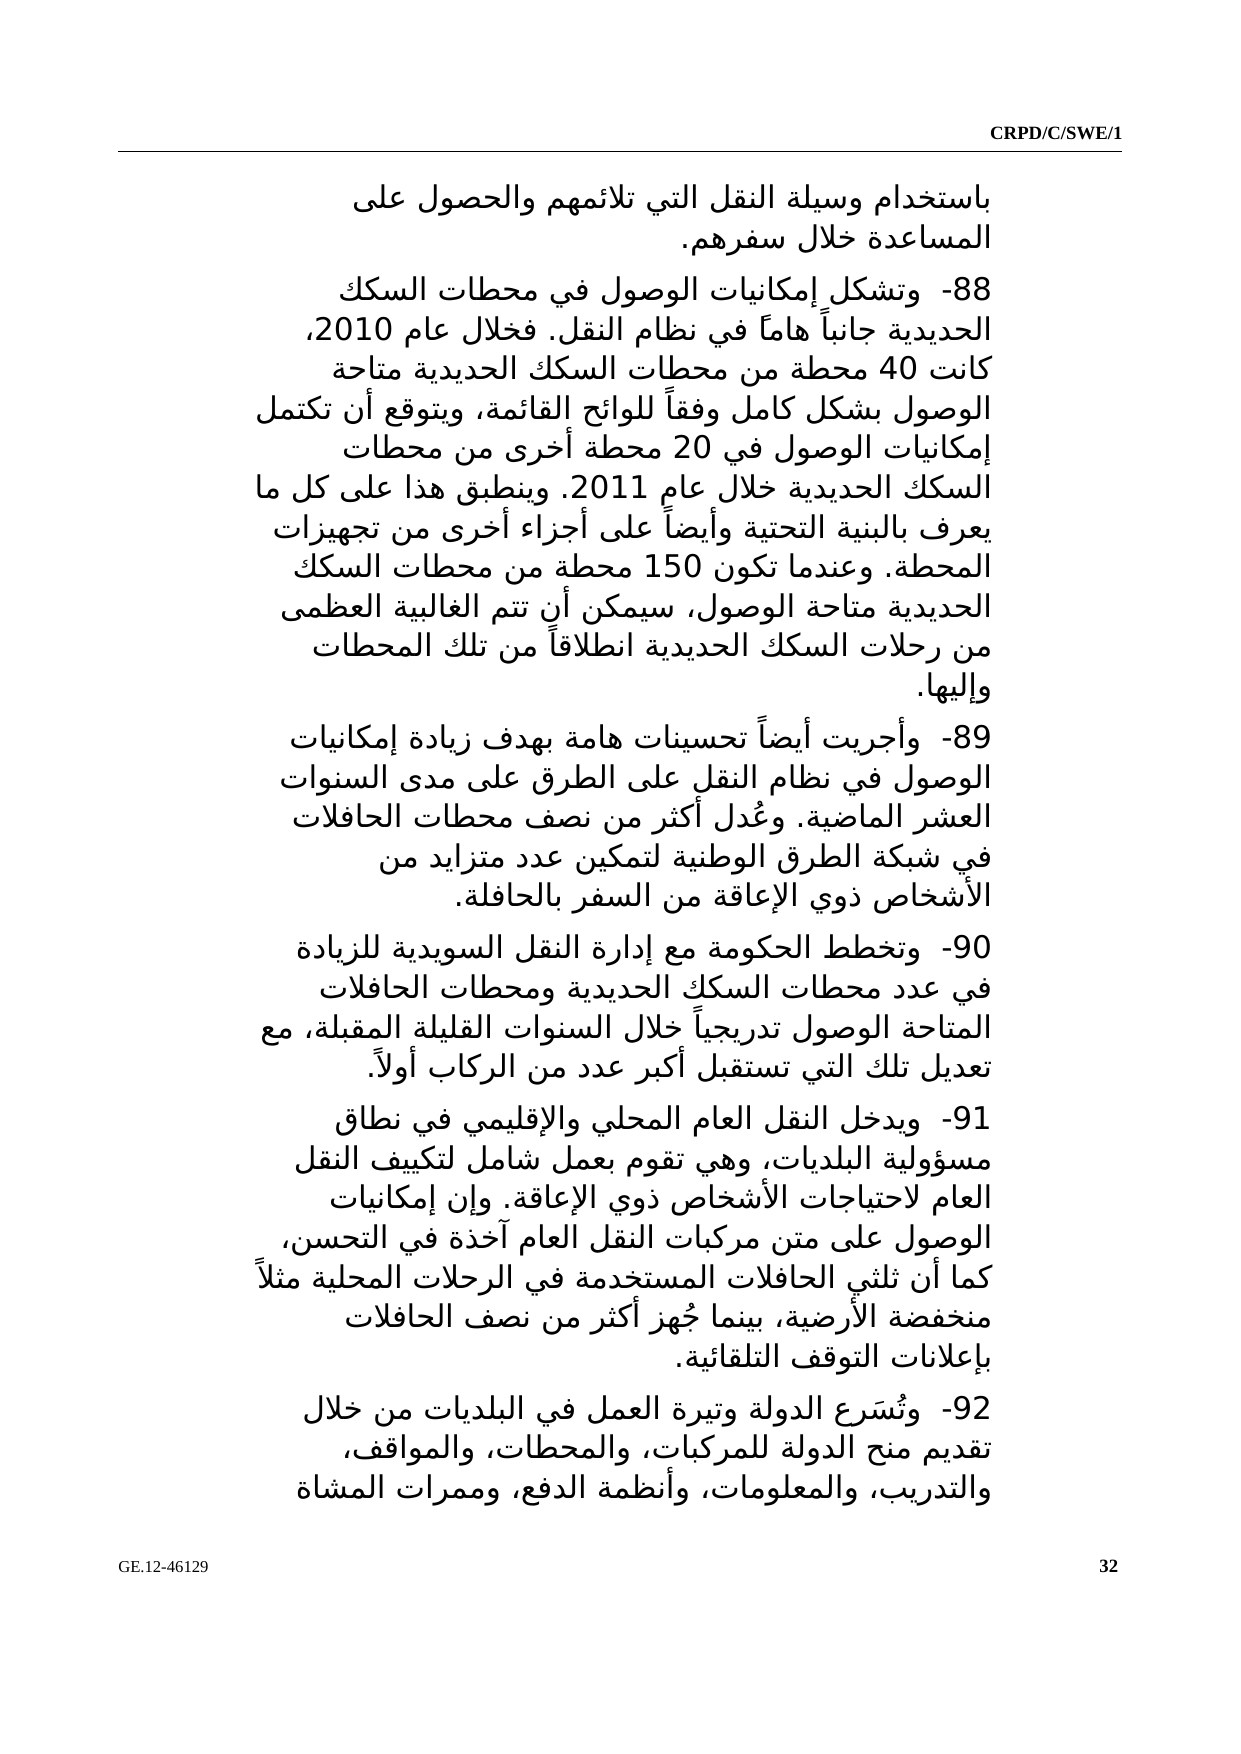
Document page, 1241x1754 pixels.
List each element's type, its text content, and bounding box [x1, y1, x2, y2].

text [248, 1388, 992, 1506]
text 90- وتخطط الحكومة مع إدارة النقل السويدية للزيادة في عدد محطات السكك الحديدية ومحطات الحافلات المتاحة الوصول تدريجياً خلال السنوات القليلة المقبلة، مع تعديل تلك التي تستقبل أكبر عدد من الركاب أولاً. [248, 927, 992, 1086]
text 91- ويدخل النقل العام المحلي والإقليمي في نطاق مسؤولية البلديات، وهي تقوم بعمل شامل لتكييف النقل العام لاحتياجات الأشخاص ذوي الإعاقة. وإن إمكانيات الوصول على متن مركبات النقل العام آخذة في التحسن، كما أن ثلثي الحافلات المستخدمة في الرحلات المحلية مثلاً منخفضة الأرضية، بينما جُهز أكثر من نصف الحافلات بإعلانات التوقف التلقائية. [248, 1098, 992, 1375]
text 87- ويفرض قانون الاتحاد الأوروبي مثلاً مطالب على الناقلين وعلى مدراء المحطات فيما يتعلق بحقوق الأشخاص ذوي الإعاقة أو المحدودي الحركة. وترد هذه المطالب في لائحة البرلمان الأوروبي ومجلس أوروبا() المتعلقة بحقوق وواجبات ركاب القطارات وفي لائحة البرلمان الأوروبي ومجلس أوروبا() المتعلقة بحقوق الأشخاص ذوي الإعاقة أو المحدودي الحركة عند السفر جواً. وتنص تلك الصكوك القانونية على أنه يحق للأشخاص ذوي الإعاقة والأشخاص المحدودي الحركة السفر باستخدام وسيلة النقل التي تلائمهم والحصول على المساعدة خلال سفرهم. [248, 177, 992, 256]
text 88- وتشكل إمكانيات الوصول في محطات السكك الحديدية جانباً هاماً في نظام النقل. فخلال عام 2010، كانت 40 محطة من محطات السكك الحديدية متاحة الوصول بشكل كامل وفقاً للوائح القائمة، ويتوقع أن تكتمل إمكانيات الوصول في 20 محطة أخرى من محطات السكك الحديدية خلال عام 2011. وينطبق هذا على كل ما يعرف بالبنية التحتية وأيضاً على أجزاء أخرى من تجهيزات المحطة. وعندما تكون 150 محطة من محطات السكك الحديدية متاحة الوصول، سيمكن أن تتم الغالبية العظمى من رحلات السكك الحديدية انطلاقاً من تلك المحطات وإليها. [248, 269, 992, 704]
text 89- وأجريت أيضاً تحسينات هامة بهدف زيادة إمكانيات الوصول في نظام النقل على الطرق على مدى السنوات العشر الماضية. وعُدل أكثر من نصف محطات الحافلات في شبكة الطرق الوطنية لتمكين عدد متزايد من الأشخاص ذوي الإعاقة من السفر بالحافلة. [248, 717, 992, 915]
